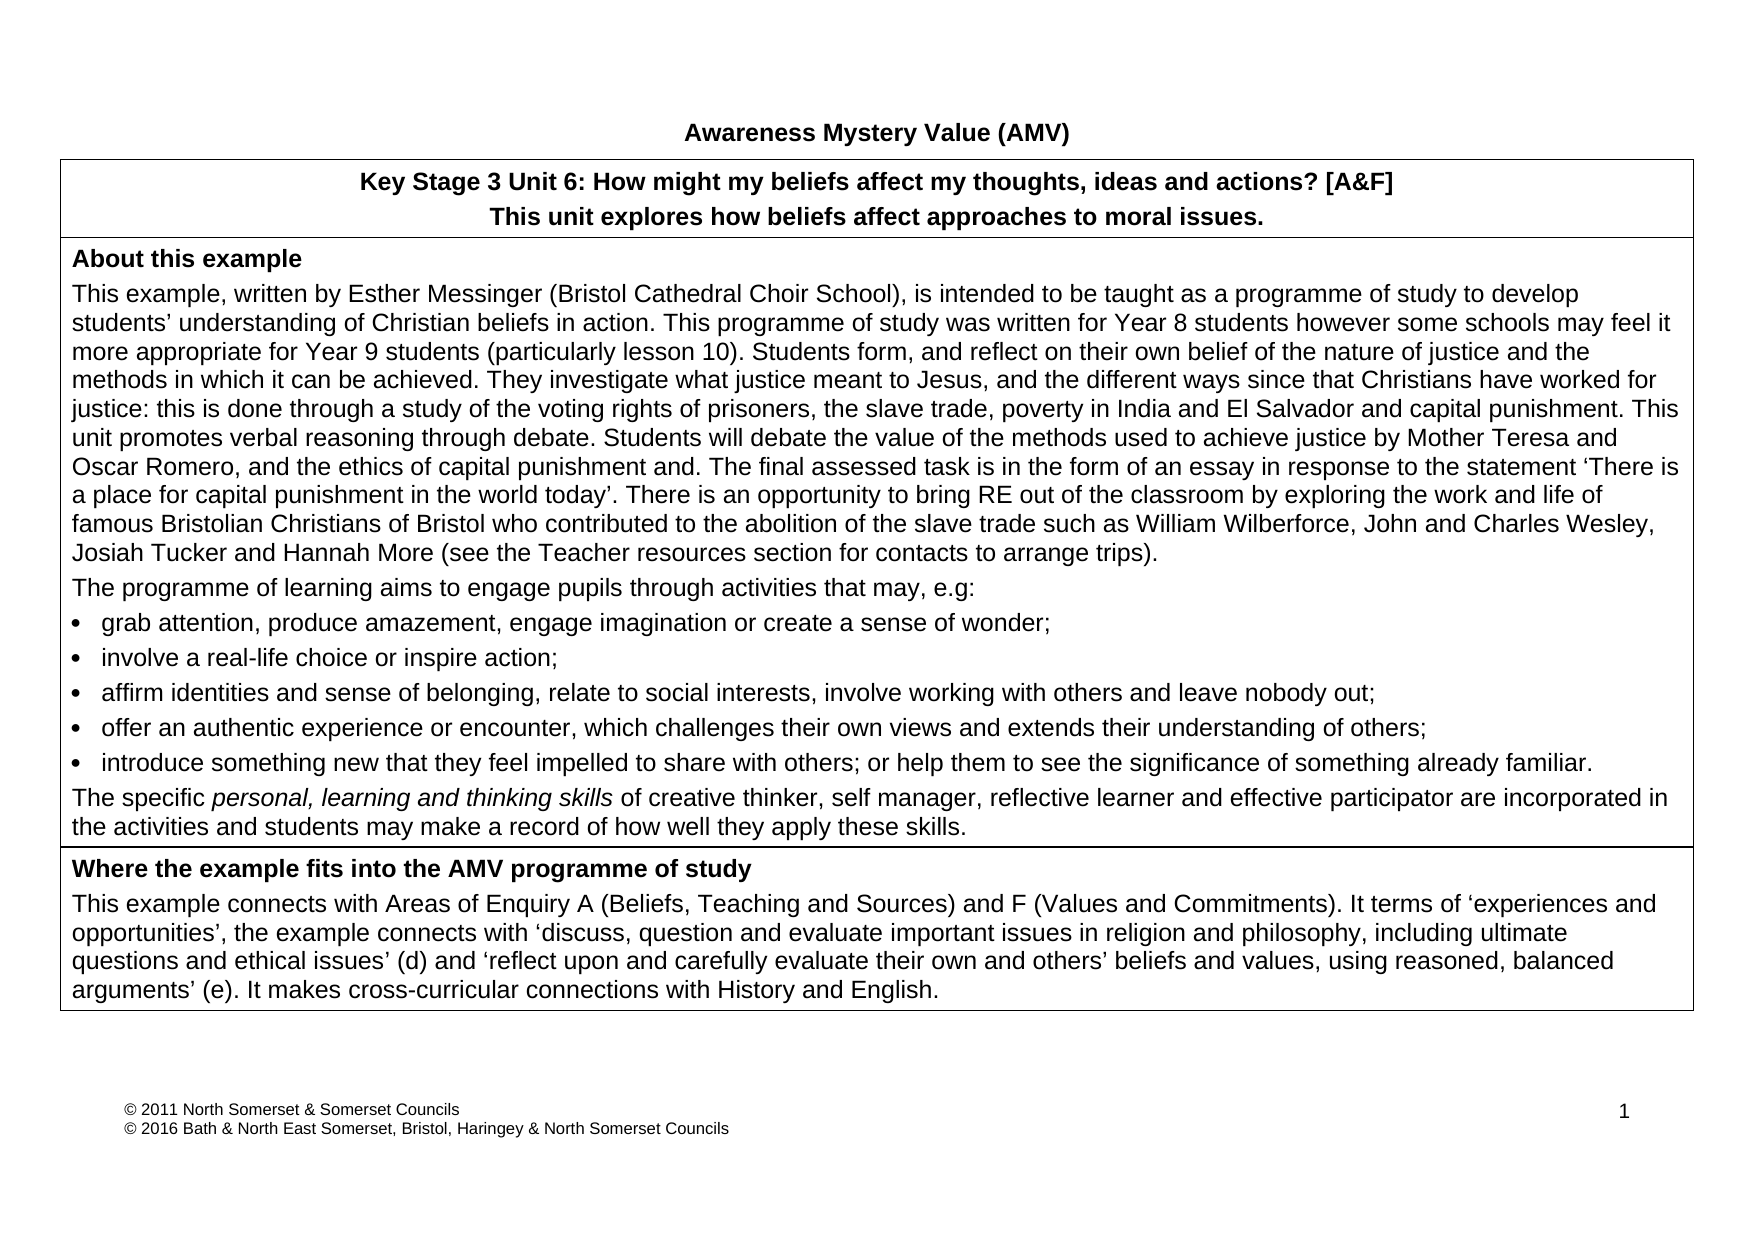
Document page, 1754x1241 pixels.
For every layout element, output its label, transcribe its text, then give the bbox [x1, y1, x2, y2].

table_cell About this example This example, written by Esther Messinger (Bristol Cathedral Choir School), is intended to be taught as a programme of study to develop students’ understanding of Christian beliefs in action. This programme of study was written for Year 8 students however some schools may feel it more appropriate for Year 9 students (particularly lesson 10). Students form, and reflect on their own belief of the nature of justice and the methods in which it can be achieved. They investigate what justice meant to Jesus, and the different ways since that Christians have worked for justice: this is done through a study of the voting rights of prisoners, the slave trade, poverty in India and El Salvador and capital punishment. This unit promotes verbal reasoning through debate. Students will debate the value of the methods used to achieve justice by Mother Teresa and Oscar Romero, and the ethics of capital punishment and. The final assessed task is in the form of an essay in response to the statement ‘There is a place for capital punishment in the world today’. There is an opportunity to bring RE out of the classroom by exploring the work and life of famous Bristolian Christians of Bristol who contributed to the abolition of the slave trade such as William Wilberforce, John and Charles Wesley, Josiah Tucker and Hannah More (see the Teacher resources section for contacts to arrange trips). The programme of learning aims to engage pupils through activities that may, e.g: grab attention, produce amazement, engage imagination or create a sense of wonder; involve a real-life choice or inspire action; affirm identities and sense of belonging, relate to social interests, involve working with others and leave nobody out; offer an authentic experience or encounter, which challenges their own views and extends their understanding of others; introduce something new that they feel impelled to share with others; or help them to see the significance of something already familiar. The specific personal, learning and thinking skills of creative thinker, self manager, reflective learner and effective participator are incorporated in the activities and students may make a record of how well they apply these skills. [61, 238, 1693, 846]
text Awareness Mystery Value (AMV) [124, 118, 1630, 147]
table_cell Where the example fits into the AMV programme of study This example connects with Areas of Enquiry A (Beliefs, Teaching and Sources) and F (Values and Commitments). It terms of ‘experiences and opportunities’, the example connects with ‘discuss, question and evaluate important issues in religion and philosophy, including ultimate questions and ethical issues’ (d) and ‘reflect upon and carefully evaluate their own and others’ beliefs and values, using reasoned, balanced arguments’ (e). It makes cross-curricular connections with History and English. [61, 848, 1693, 1010]
table_header Key Stage 3 Unit 6: How might my beliefs affect my thoughts, ideas and actions? [A&F] This unit explores how beliefs affect approaches to moral issues. [61, 160, 1693, 237]
